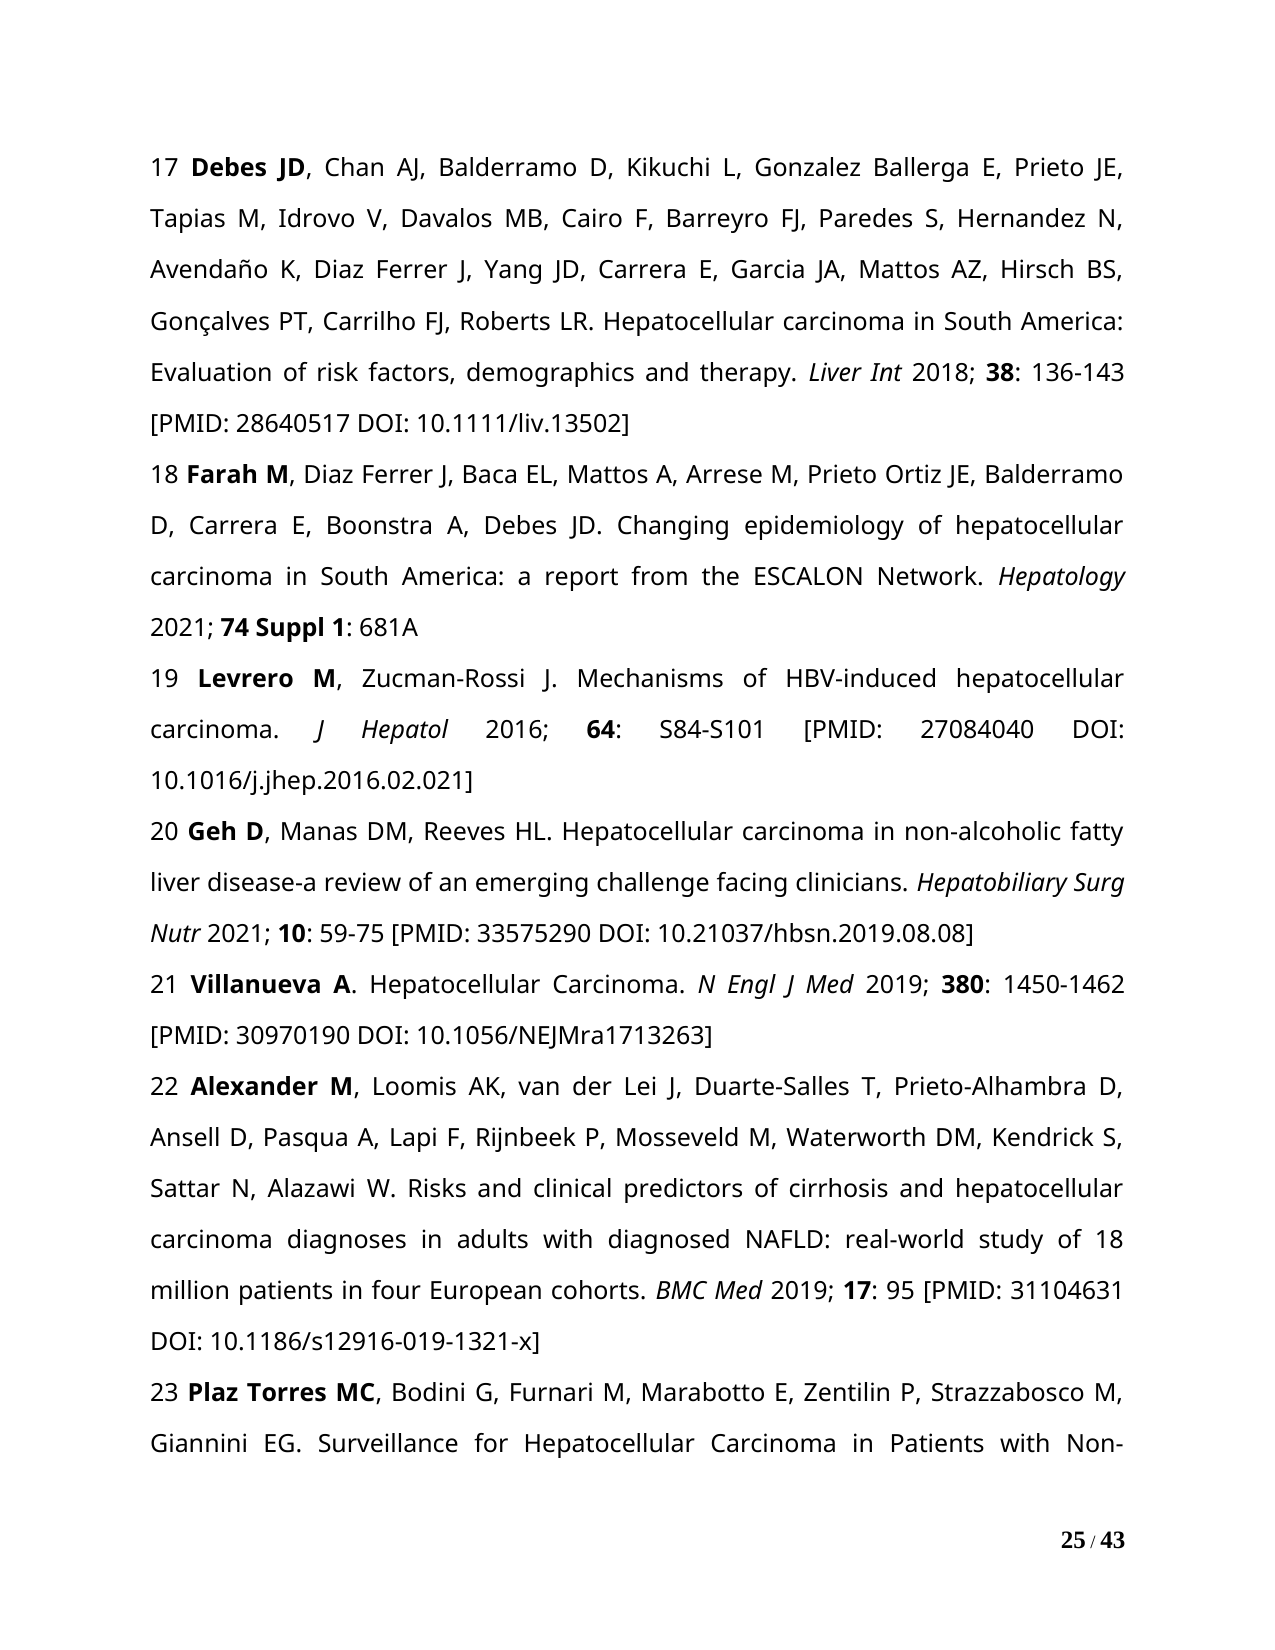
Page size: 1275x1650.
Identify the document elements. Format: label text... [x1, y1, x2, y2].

text 22 Alexander M, Loomis AK, van der Lei J, Duarte-Salles T, Prieto-Alhambra D, Ansell D, Pasqua A, Lapi F, Rijnbeek P, Mosseveld M, Waterworth DM, Kendrick S, Sattar N, Alazawi W. Risks and clinical predictors of cirrhosis and hepatocellular carcinoma diagnoses in adults with diagnosed NAFLD: real-world study of 18 million patients in four European cohorts. BMC Med 2019; 17: 95 [PMID: 31104631 DOI: 10.1186/s12916-019-1321-x] [150, 1069, 1125, 1358]
text 19 Levrero M, Zucman-Rossi J. Mechanisms of HBV-induced hepatocellular carcinoma. J Hepatol 2016; 64: S84-S101 [PMID: 27084040 DOI: 10.1016/j.jhep.2016.02.021] [150, 660, 1125, 797]
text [150, 1375, 1125, 1460]
text 20 Geh D, Manas DM, Reeves HL. Hepatocellular carcinoma in non-alcoholic fatty liver disease-a review of an emerging challenge facing clinicians. Hepatobiliary Surg Nutr 2021; 10: 59-75 [PMID: 33575290 DOI: 10.21037/hbsn.2019.08.08] [150, 813, 1125, 950]
text 21 Villanueva A. Hepatocellular Carcinoma. N Engl J Med 2019; 380: 1450-1462 [PMID: 30970190 DOI: 10.1056/NEJMra1713263] [150, 967, 1125, 1052]
text 17 Debes JD, Chan AJ, Balderramo D, Kikuchi L, Gonzalez Ballerga E, Prieto JE, Tapias M, Idrovo V, Davalos MB, Cairo F, Barreyro FJ, Paredes S, Hernandez N, Avendaño K, Diaz Ferrer J, Yang JD, Carrera E, Garcia JA, Mattos AZ, Hirsch BS, Gonçalves PT, Carrilho FJ, Roberts LR. Hepatocellular carcinoma in South America: Evaluation of risk factors, demographics and therapy. Liver Int 2018; 38: 136-143 [PMID: 28640517 DOI: 10.1111/liv.13502] [150, 150, 1125, 439]
text 18 Farah M, Diaz Ferrer J, Baca EL, Mattos A, Arrese M, Prieto Ortiz JE, Balderramo D, Carrera E, Boonstra A, Debes JD. Changing epidemiology of hepatocellular carcinoma in South America: a report from the ESCALON Network. Hepatology 2021; 74 Suppl 1: 681A [150, 456, 1125, 643]
